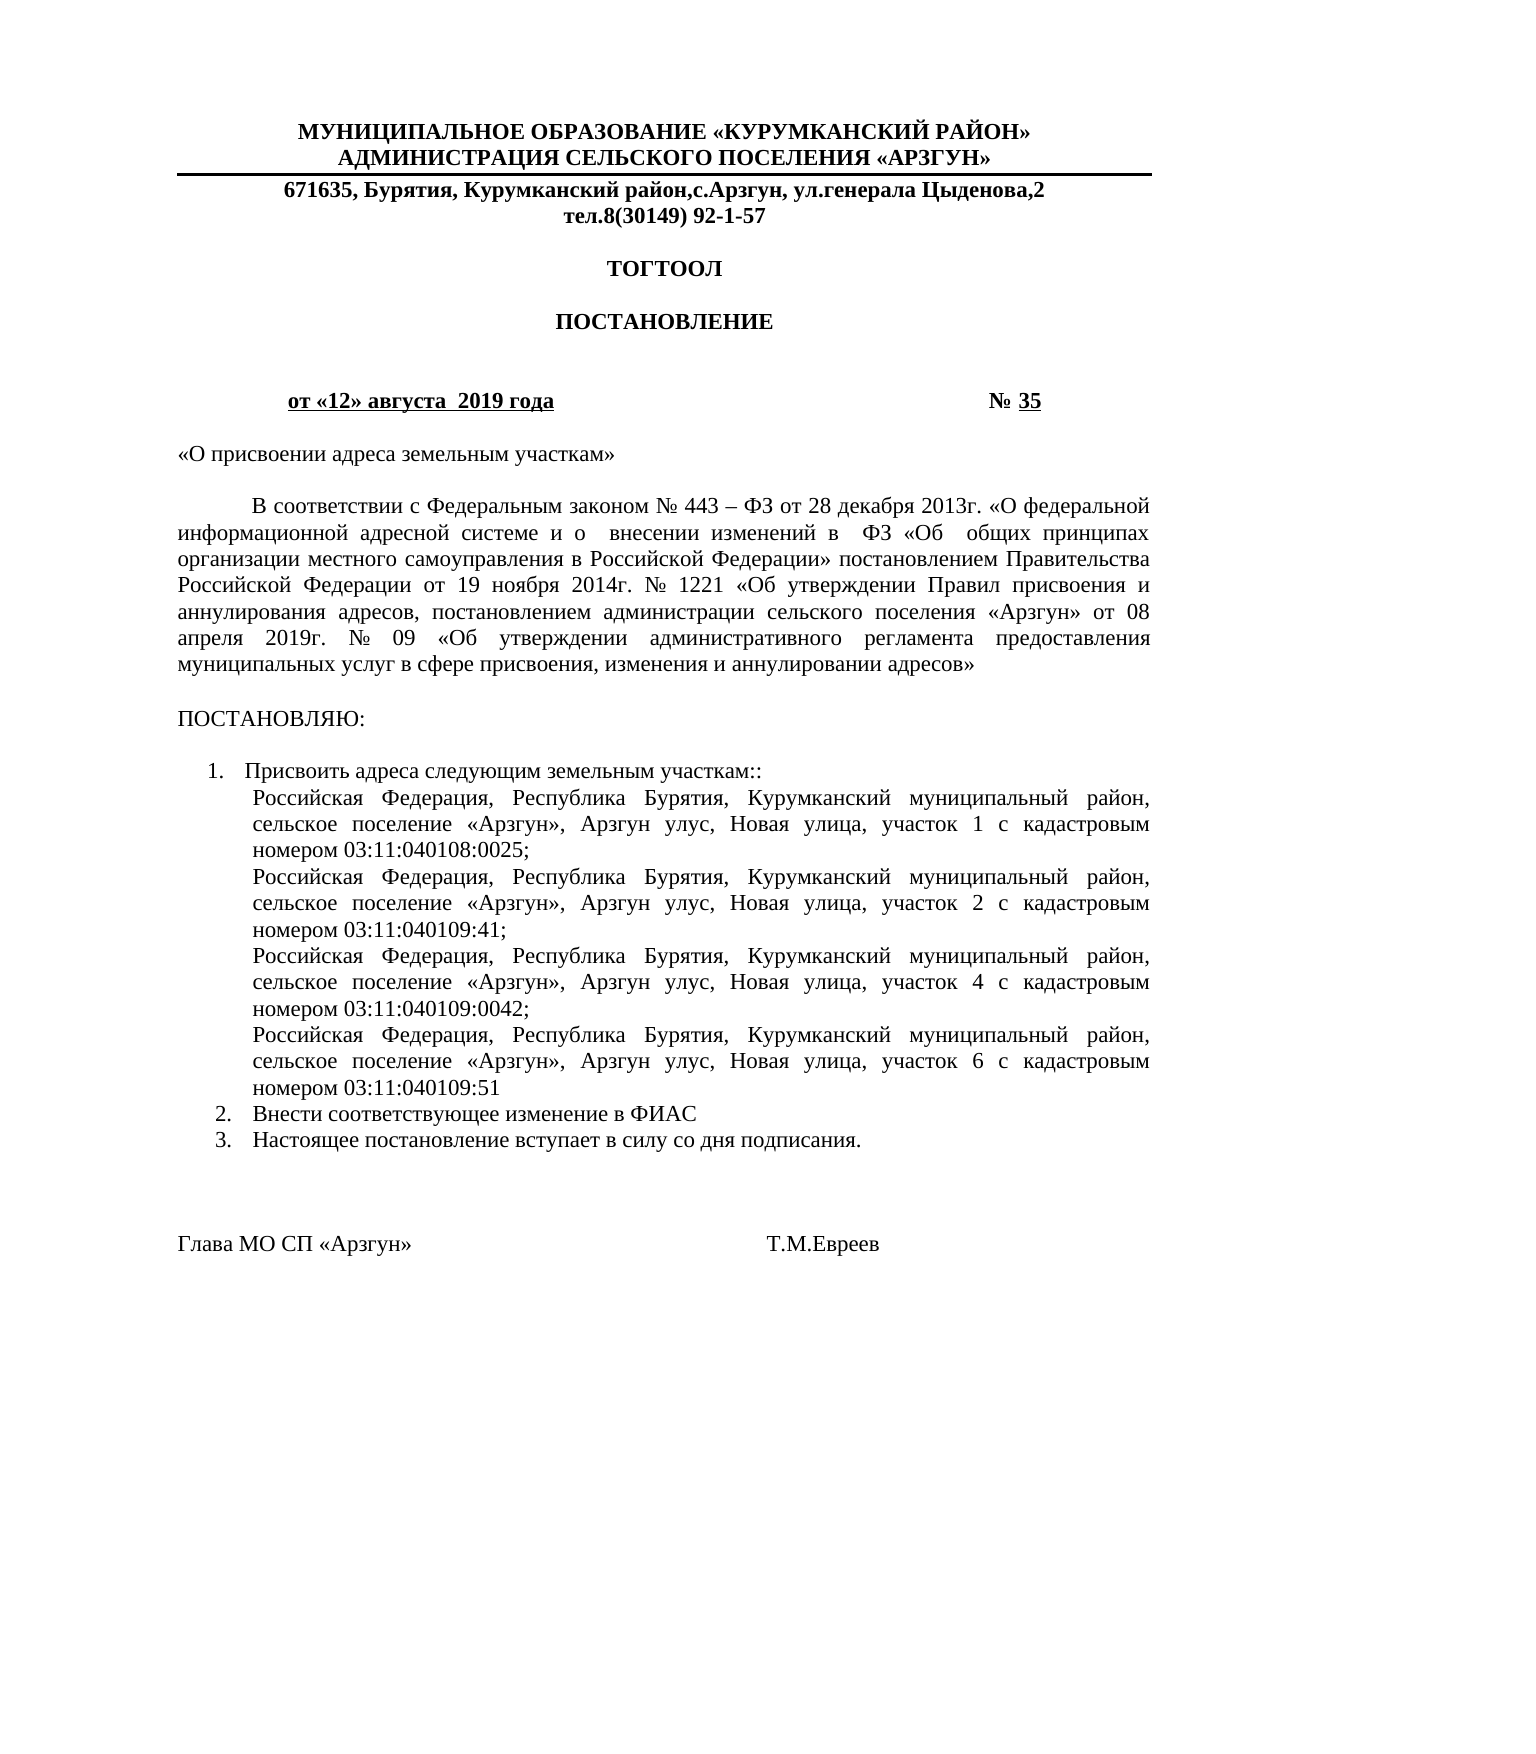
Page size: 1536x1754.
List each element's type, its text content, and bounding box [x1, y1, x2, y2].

list Настоящее постановление вступает в силу со дня подписания. [215, 1126, 1152, 1153]
text АДМИНИСТРАЦИЯ СЕЛЬСКОГО ПОСЕЛЕНИЯ «АРЗГУН» [177, 144, 1152, 173]
text 671635, Бурятия, Курумканский район,с.Арзгун, ул.генерала Цыденова,2 тел.8(30149) 92-1-57 [177, 176, 1152, 229]
list Присвоить адреса следующим земельным участкам:: [207, 757, 1152, 784]
text МУНИЦИПАЛЬНОЕ ОБРАЗОВАНИЕ «КУРУМКАНСКИЙ РАЙОН» [177, 118, 1152, 144]
list Российская Федерация, Республика Бурятия, Курумканский муниципальный район, сельское поселение «Арзгун», Арзгун улус, Новая улица, участок 1 с кадастровым номером 03:11:040108:0025; [252, 784, 1152, 863]
list Внести соответствующее изменение в ФИАС [215, 1100, 1152, 1126]
list Российская Федерация, Республика Бурятия, Курумканский муниципальный район, сельское поселение «Арзгун», Арзгун улус, Новая улица, участок 2 с кадастровым номером 03:11:040109:41; [252, 863, 1152, 942]
text ТОГТООЛ [177, 255, 1152, 281]
text «О присвоении адреса земельным участкам» [177, 439, 1152, 466]
text ПОСТАНОВЛЕНИЕ [177, 308, 1152, 334]
text Глава МО СП «Арзгун» Т.М.Евреев [177, 1230, 1152, 1257]
list Российская Федерация, Республика Бурятия, Курумканский муниципальный район, сельское поселение «Арзгун», Арзгун улус, Новая улица, участок 4 с кадастровым номером 03:11:040109:0042; [252, 942, 1152, 1021]
text от «12» августа 2019 года № 35 [177, 387, 1152, 413]
text ПОСТАНОВЛЯЮ: [177, 705, 1152, 731]
text В соответствии с Федеральным законом № 443 – ФЗ от 28 декабря 2013г. «О федеральной информационной адресной системе и о внесении изменений в ФЗ «Об общих принципах организации местного самоуправления в Российской Федерации» постановлением Правительства Российской Федерации от 19 ноября 2014г. № 1221 «Об утверждении Правил присвоения и аннулирования адресов, постановлением администрации сельского поселения «Арзгун» от 08 апреля 2019г. № 09 «Об утверждении административного регламента предоставления муниципальных услуг в сфере присвоения, изменения и аннулировании адресов» [177, 492, 1152, 677]
list Российская Федерация, Республика Бурятия, Курумканский муниципальный район, сельское поселение «Арзгун», Арзгун улус, Новая улица, участок 6 с кадастровым номером 03:11:040109:51 [252, 1021, 1152, 1100]
